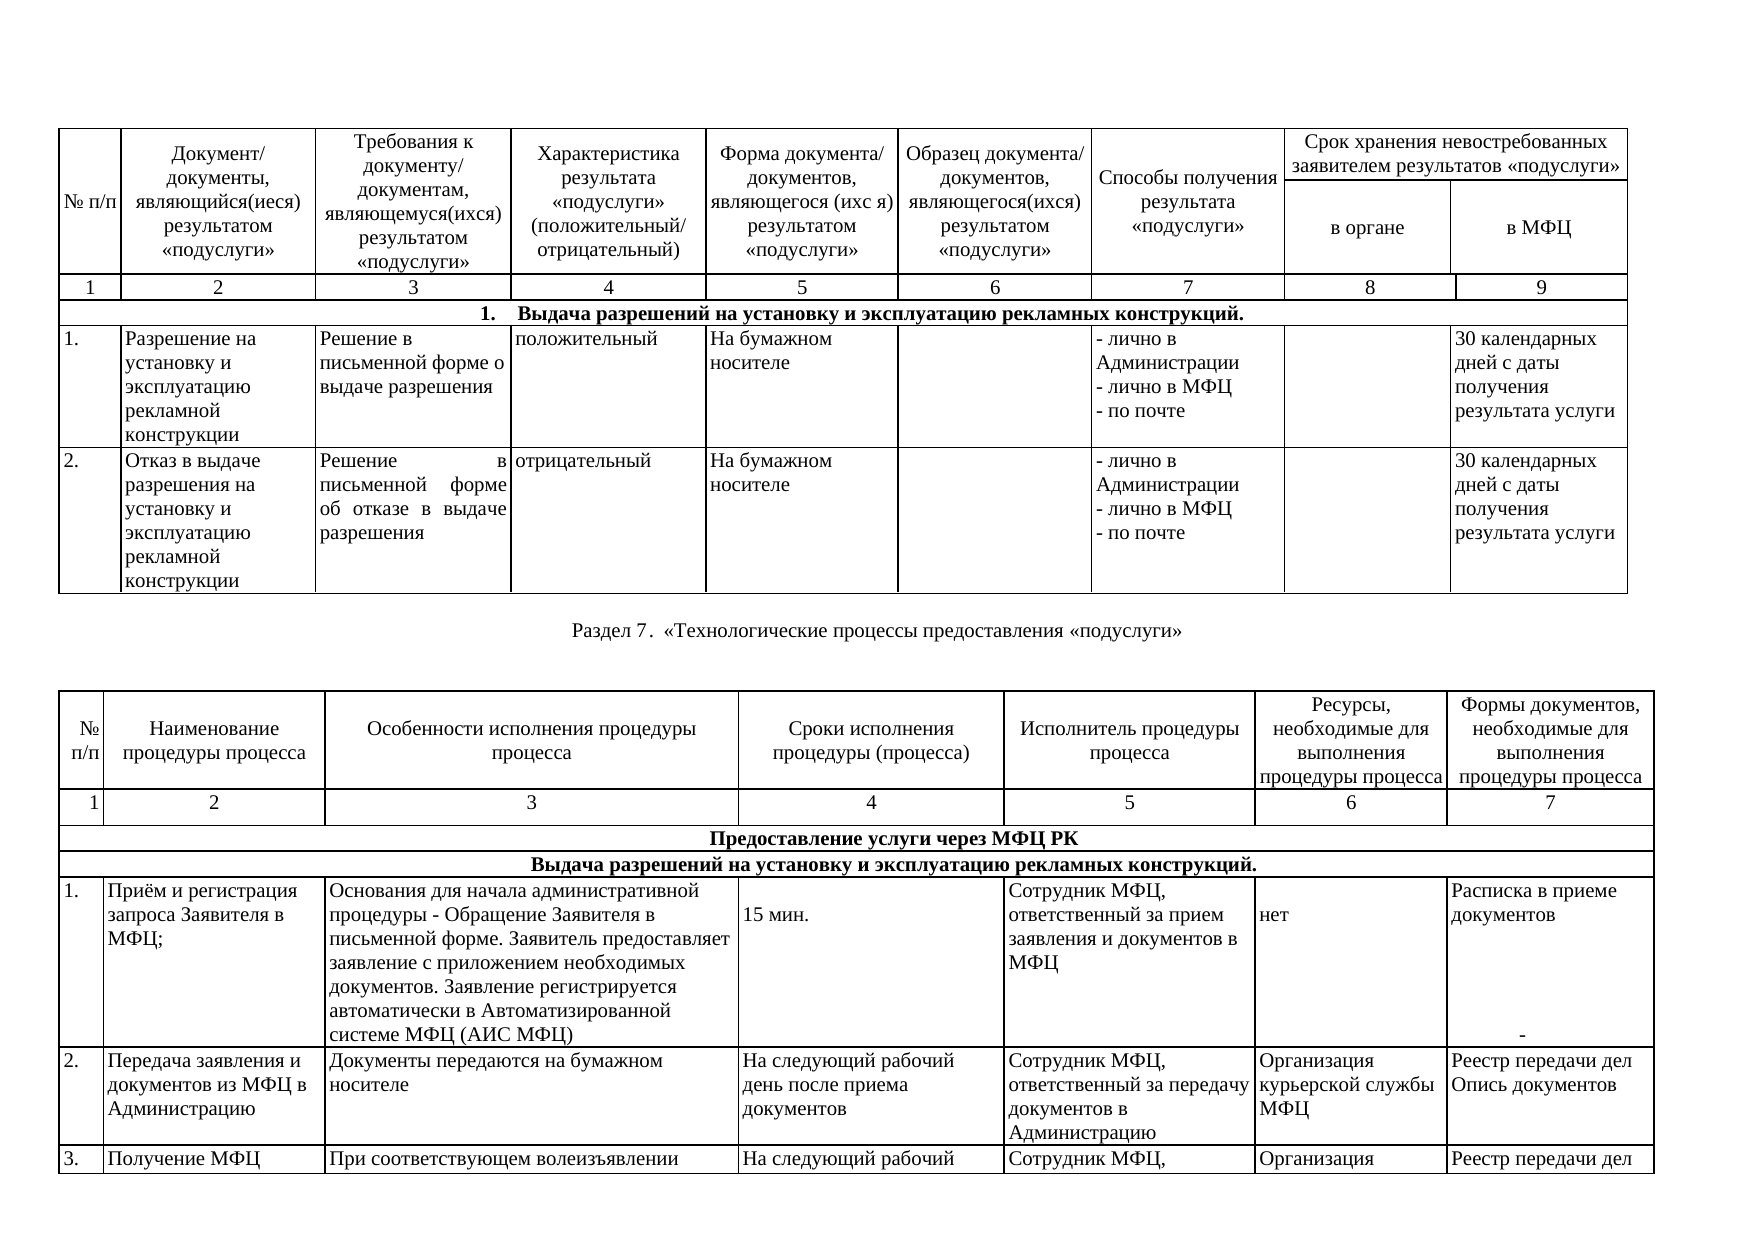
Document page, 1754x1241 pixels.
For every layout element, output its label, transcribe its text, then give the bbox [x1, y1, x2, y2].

table_cell Разрешение на установку и эксплуатацию рекламной конструкции [122, 326, 315, 446]
table_cell 15 мин. [739, 878, 1003, 1046]
table_cell 6 [899, 275, 1091, 299]
text Раздел 7. «Технологические процессы предоставления «подуслуги» [59, 618, 1695, 642]
table_cell Сотрудник МФЦ, ответственный за передачу документов в Администрацию [1005, 1048, 1254, 1144]
table_header Документ/ документы, являющийся(иеся) результатом «подуслуги» [122, 129, 315, 273]
table_cell в МФЦ [1451, 181, 1627, 273]
table_cell Решение в письменной форме об отказе в выдаче разрешения [316, 448, 510, 592]
table_cell отрицательный [512, 448, 705, 592]
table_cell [104, 1146, 324, 1173]
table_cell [1448, 1146, 1653, 1173]
table_header Сроки исполнения процедуры (процесса) [739, 692, 1003, 788]
table_cell 4 [512, 275, 705, 299]
table_cell 2. [60, 448, 120, 592]
table_cell 8 [1285, 275, 1455, 299]
table_header Формы документов, необходимые для выполнения процедуры процесса [1448, 692, 1653, 788]
table_header Ресурсы, необходимые для выполнения процедуры процесса [1256, 692, 1446, 788]
table_cell Выдача разрешений на установку и эксплуатацию рекламных конструкций. [60, 852, 1653, 876]
table_cell На следующий рабочий день после приема документов [739, 1048, 1003, 1144]
table_header Срок хранения невостребованных заявителем результатов «подуслуги» [1285, 129, 1627, 179]
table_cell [1256, 1048, 1446, 1144]
table_cell в органе [1285, 181, 1450, 273]
table_cell - лично в Администрации - лично в МФЦ - по почте [1092, 448, 1284, 592]
table_cell положительный [512, 326, 705, 446]
table_cell [899, 326, 1091, 446]
table_header Исполнитель процедуры процесса [1005, 692, 1254, 788]
table_header № п/п [60, 692, 103, 788]
table_cell 2. [60, 1048, 103, 1144]
table_cell нет [1256, 878, 1446, 1046]
table_cell [1285, 326, 1450, 446]
table_cell 5 [1005, 790, 1254, 825]
table_cell 5 [707, 275, 897, 299]
table_header № п/п [60, 129, 120, 273]
table_cell 1 [60, 790, 103, 825]
table_cell Основания для начала административной процедуры - Обращение Заявителя в письменной форме. Заявитель предоставляет заявление с приложением необходимых документов. Заявление регистрируется автоматически в Автоматизированной системе МФЦ (АИС МФЦ) [326, 878, 738, 1046]
table_header Наименование процедуры процесса [104, 692, 324, 788]
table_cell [326, 1146, 738, 1173]
table_cell 7 [1092, 275, 1284, 299]
table_cell Сотрудник МФЦ, ответственный за прием заявления и документов в МФЦ [1005, 878, 1254, 1046]
table_cell 7 [1448, 790, 1653, 825]
table_cell 6 [1256, 790, 1446, 825]
table_header Особенности исполнения процедуры процесса [326, 692, 738, 788]
table_cell 9 [1457, 275, 1627, 299]
table_cell - лично в Администрации - лично в МФЦ - по почте [1092, 326, 1284, 446]
table_cell 2 [104, 790, 324, 825]
table_cell Отказ в выдаче разрешения на установку и эксплуатацию рекламной конструкции [122, 448, 315, 592]
table_cell 1. [60, 326, 120, 446]
table_header Способы получения результата «подуслуги» [1092, 129, 1284, 273]
table_cell 1 [60, 275, 120, 299]
table_cell Документы передаются на бумажном носителе [326, 1048, 738, 1144]
table_cell На бумажном носителе [707, 326, 897, 446]
table_cell 3 [316, 275, 510, 299]
table_header Образец документа/ документов, являющегося(ихся) результатом «подуслуги» [899, 129, 1091, 273]
table_cell 4 [739, 790, 1003, 825]
table_header Форма документа/ документов, являющегося (ихс я) результатом «подуслуги» [707, 129, 897, 273]
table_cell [1005, 1146, 1254, 1173]
table_cell Приём и регистрация запроса Заявителя в МФЦ; [104, 878, 324, 1046]
table_cell 3 [326, 790, 738, 825]
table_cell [1256, 1146, 1446, 1173]
table_cell 3. [60, 1146, 103, 1173]
table_header Характеристика результата «подуслуги» (положительный/ отрицательный) [512, 129, 705, 273]
table_cell 30 календарных дней с даты получения результата услуги [1451, 448, 1627, 592]
table_cell [899, 448, 1091, 592]
table_cell Решение в письменной форме о выдаче разрешения [316, 326, 510, 446]
table_cell 2 [122, 275, 315, 299]
table_cell 30 календарных дней с даты получения результата услуги [1451, 326, 1627, 446]
table_header Требования к документу/ документам, являющемуся(ихся) результатом «подуслуги» [316, 129, 510, 273]
table_cell На бумажном носителе [707, 448, 897, 592]
table_cell Расписка в приеме документов - [1448, 878, 1653, 1046]
table_cell Реестр передачи дел Опись документов [1448, 1048, 1653, 1144]
table_cell Предоставление услуги через МФЦ РК [60, 826, 1653, 850]
table_cell Выдача разрешений на установку и эксплуатацию рекламных конструкций. [60, 301, 1627, 324]
table_cell 1. [60, 878, 103, 1046]
table_cell [1285, 448, 1450, 592]
table_cell Передача заявления и документов из МФЦ в Администрацию [104, 1048, 324, 1144]
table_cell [739, 1146, 1003, 1173]
